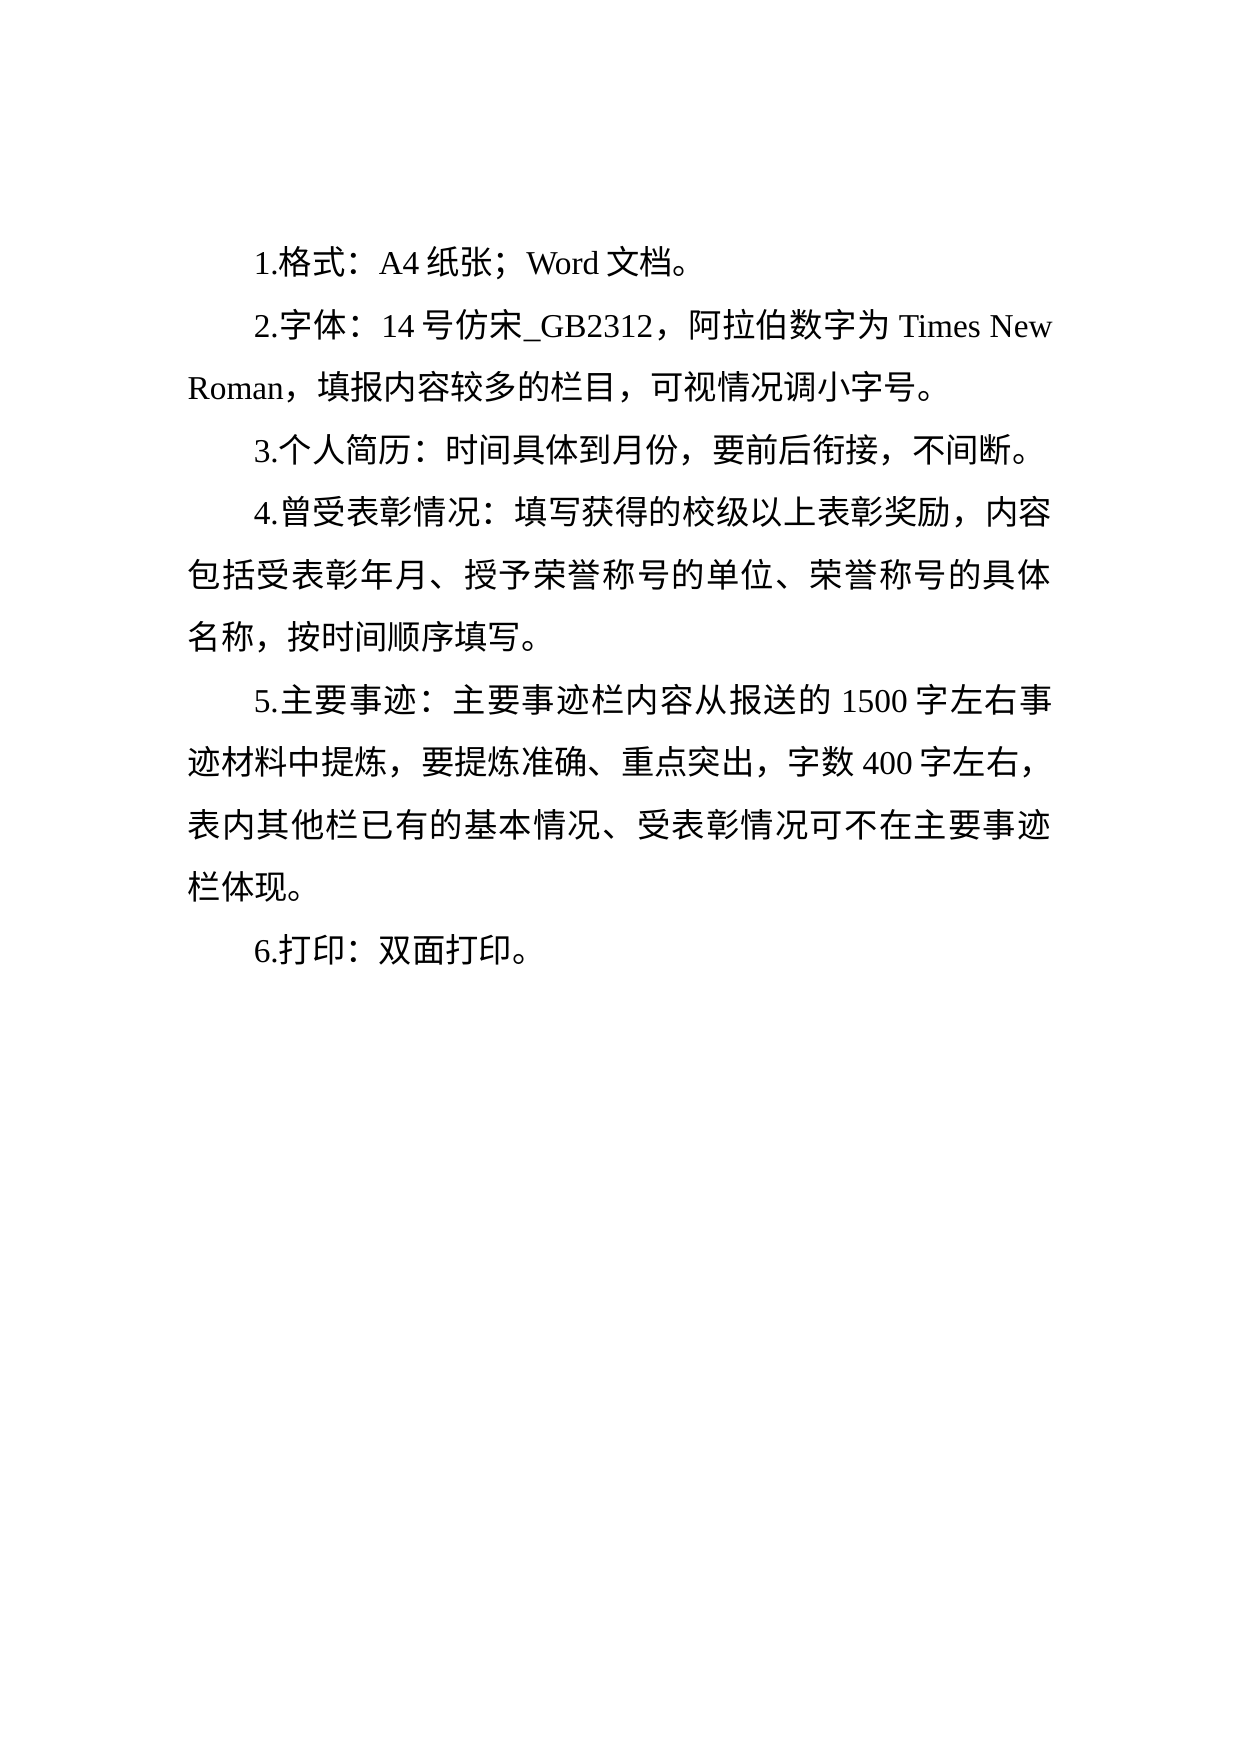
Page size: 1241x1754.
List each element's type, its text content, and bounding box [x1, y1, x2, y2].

text 2.字体：14号仿宋_GB2312，阿拉伯数字为Times New Roman，填报内容较多的栏目，可视情况调小字号。 [187, 287, 1053, 412]
text 1.格式：A4纸张；Word文档。 [187, 224, 1053, 287]
text 3.个人简历：时间具体到月份，要前后衔接，不间断。 [187, 412, 1053, 474]
text 5.主要事迹：主要事迹栏内容从报送的1500字左右事迹材料中提炼，要提炼准确、重点突出，字数400字左右，表内其他栏已有的基本情况、受表彰情况可不在主要事迹栏体现。 [187, 662, 1053, 912]
text 6.打印：双面打印。 [187, 912, 1053, 974]
text 4.曾受表彰情况：填写获得的校级以上表彰奖励，内容包括受表彰年月、授予荣誉称号的单位、荣誉称号的具体名称，按时间顺序填写。 [187, 474, 1053, 662]
